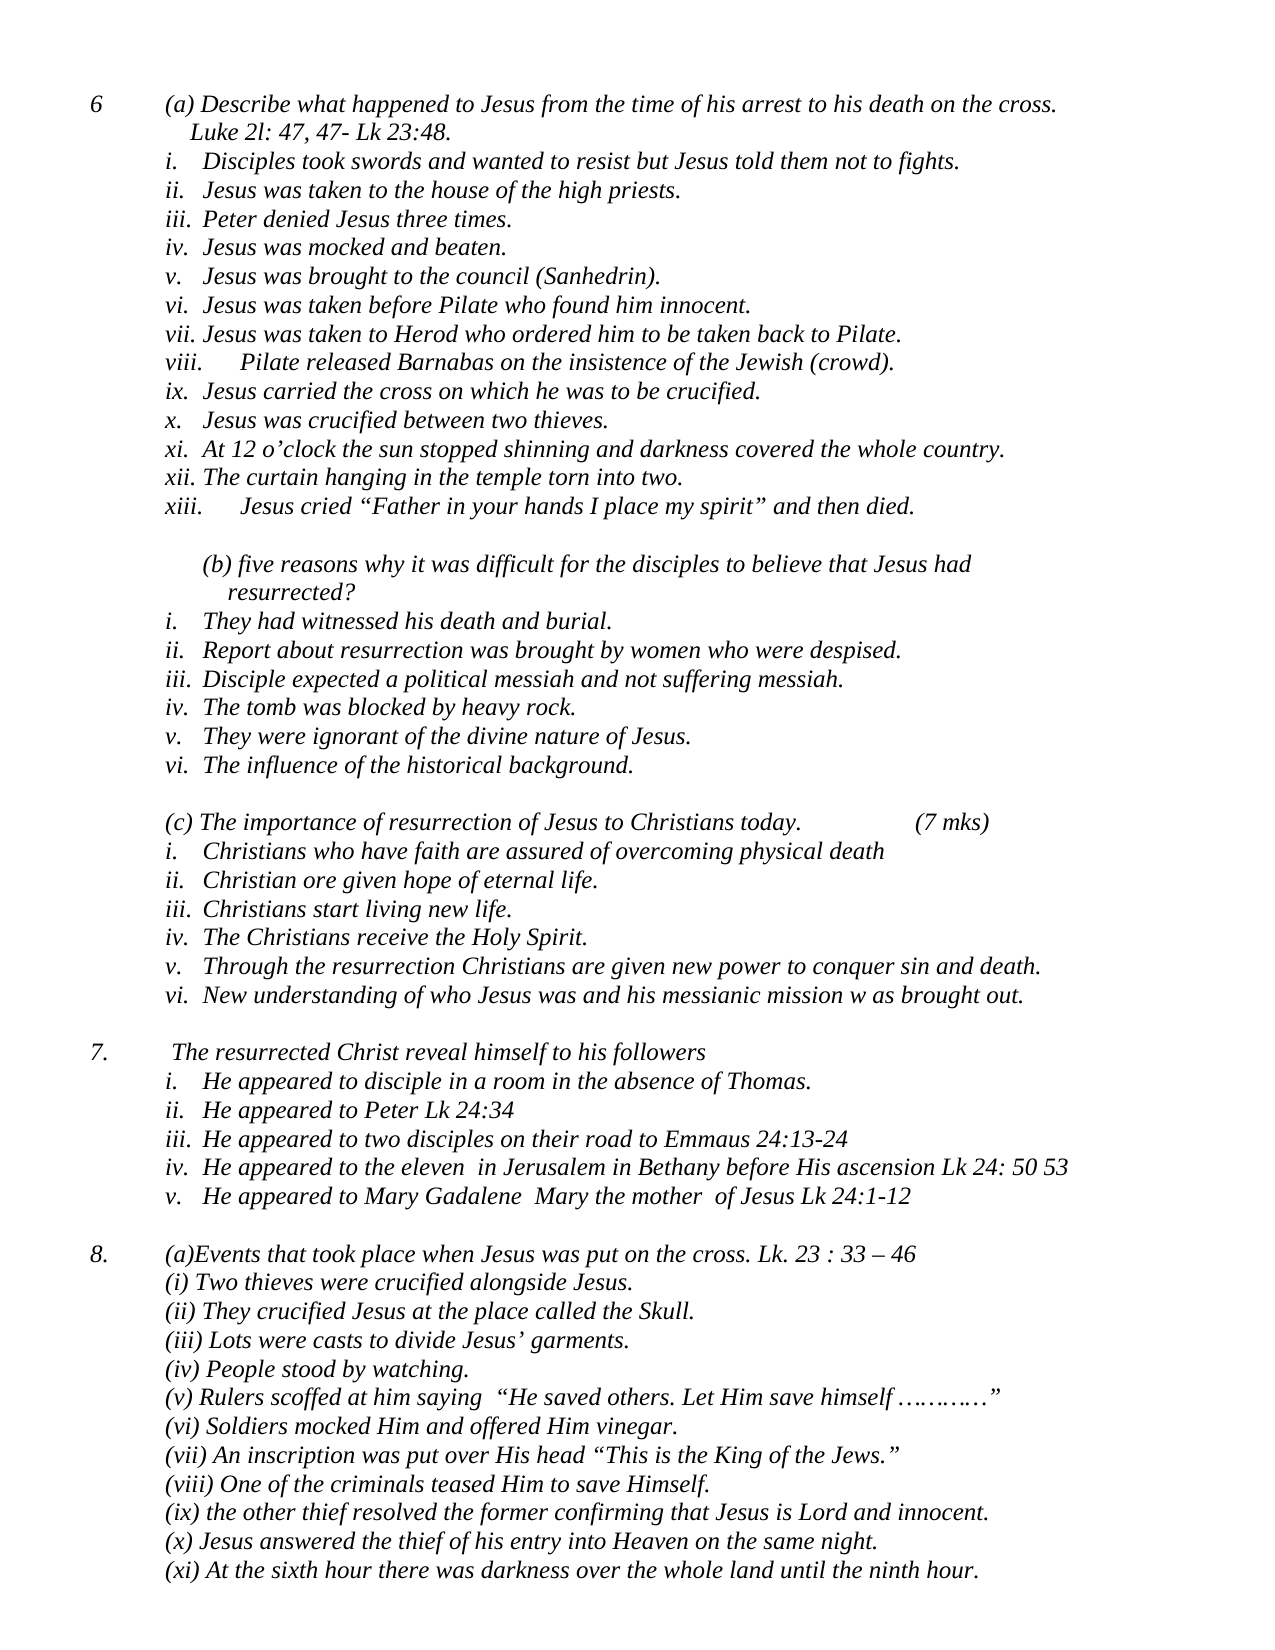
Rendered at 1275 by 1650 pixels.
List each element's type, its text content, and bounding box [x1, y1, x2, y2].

list He appeared to disciple in a room in the absence of Thomas. [165, 1066, 1185, 1095]
list The influence of the historical background. [165, 750, 1185, 779]
list The curtain hanging in the temple torn into two. [165, 462, 1185, 491]
list Jesus was brought to the council (Sanhedrin). [165, 261, 1185, 290]
list Through the resurrection Christians are given new power to conquer sin and death. [165, 951, 1185, 980]
text (v) Rulers scoffed at him saying “He saved others. Let Him save himself …………” [90, 1382, 1185, 1411]
list Jesus was mocked and beaten. [165, 232, 1185, 261]
list Jesus carried the cross on which he was to be crucified. [165, 376, 1185, 405]
list He appeared to Peter Lk 24:34 [165, 1095, 1185, 1124]
list They had witnessed his death and burial. [165, 606, 1185, 635]
text Luke 2l: 47, 47- Lk 23:48. [90, 117, 1185, 146]
list Disciples took swords and wanted to resist but Jesus told them not to fights. [165, 146, 1185, 175]
list Report about resurrection was brought by women who were despised. [165, 635, 1185, 664]
text (b) five reasons why it was difficult for the disciples to believe that Jesus had [127, 549, 1185, 577]
list Jesus was taken to the house of the high priests. [165, 175, 1185, 204]
list Jesus was taken before Pilate who found him innocent. [165, 290, 1185, 319]
list He appeared to the eleven in Jerusalem in Bethany before His ascension Lk 24: 50 53 [165, 1152, 1185, 1181]
list Jesus was crucified between two thieves. [165, 405, 1185, 434]
list Christian ore given hope of eternal life. [165, 865, 1185, 894]
list Jesus was taken to Herod who ordered him to be taken back to Pilate. [165, 319, 1185, 347]
list He appeared to Mary Gadalene Mary the mother of Jesus Lk 24:1-12 [165, 1181, 1185, 1210]
text (iii) Lots were casts to divide Jesus’ garments. [90, 1325, 1185, 1354]
list The tomb was blocked by heavy rock. [165, 692, 1185, 721]
text 7. The resurrected Christ reveal himself to his followers [90, 1037, 1185, 1066]
list Christians start living new life. [165, 894, 1185, 922]
text (ix) the other thief resolved the former confirming that Jesus is Lord and innocent. [90, 1497, 1185, 1526]
list Peter denied Jesus three times. [165, 204, 1185, 232]
text (vii) An inscription was put over His head “This is the King of the Jews.” [90, 1440, 1185, 1469]
list New understanding of who Jesus was and his messianic mission w as brought out. [165, 980, 1185, 1009]
list The Christians receive the Holy Spirit. [165, 922, 1185, 951]
text 6 (a) Describe what happened to Jesus from the time of his arrest to his death on the cross. [90, 89, 1185, 117]
text (viii) One of the criminals teased Him to save Himself. [90, 1469, 1185, 1497]
text (i) Two thieves were crucified alongside Jesus. [90, 1267, 1185, 1296]
list Christians who have faith are assured of overcoming physical death [165, 836, 1185, 865]
list Disciple expected a political messiah and not suffering messiah. [165, 664, 1185, 692]
text 8. (a)Events that took place when Jesus was put on the cross. Lk. 23 : 33 – 46 [90, 1239, 1185, 1267]
list They were ignorant of the divine nature of Jesus. [165, 721, 1185, 750]
text (ii) They crucified Jesus at the place called the Skull. [90, 1296, 1185, 1325]
list He appeared to two disciples on their road to Emmaus 24:13-24 [165, 1124, 1185, 1152]
text (c) The importance of resurrection of Jesus to Christians today. (7 mks) [90, 807, 1185, 836]
list Jesus cried “Father in your hands I place my spirit” and then died. [165, 491, 1185, 520]
text (iv) People stood by watching. [90, 1354, 1185, 1382]
text resurrected? [90, 577, 1185, 606]
text (x) Jesus answered the thief of his entry into Heaven on the same night. [90, 1526, 1185, 1555]
text (xi) At the sixth hour there was darkness over the whole land until the ninth hour. [90, 1555, 1185, 1584]
list At 12 o’clock the sun stopped shinning and darkness covered the whole country. [165, 434, 1185, 462]
list Pilate released Barnabas on the insistence of the Jewish (crowd). [165, 347, 1185, 376]
text (vi) Soldiers mocked Him and offered Him vinegar. [90, 1411, 1185, 1440]
